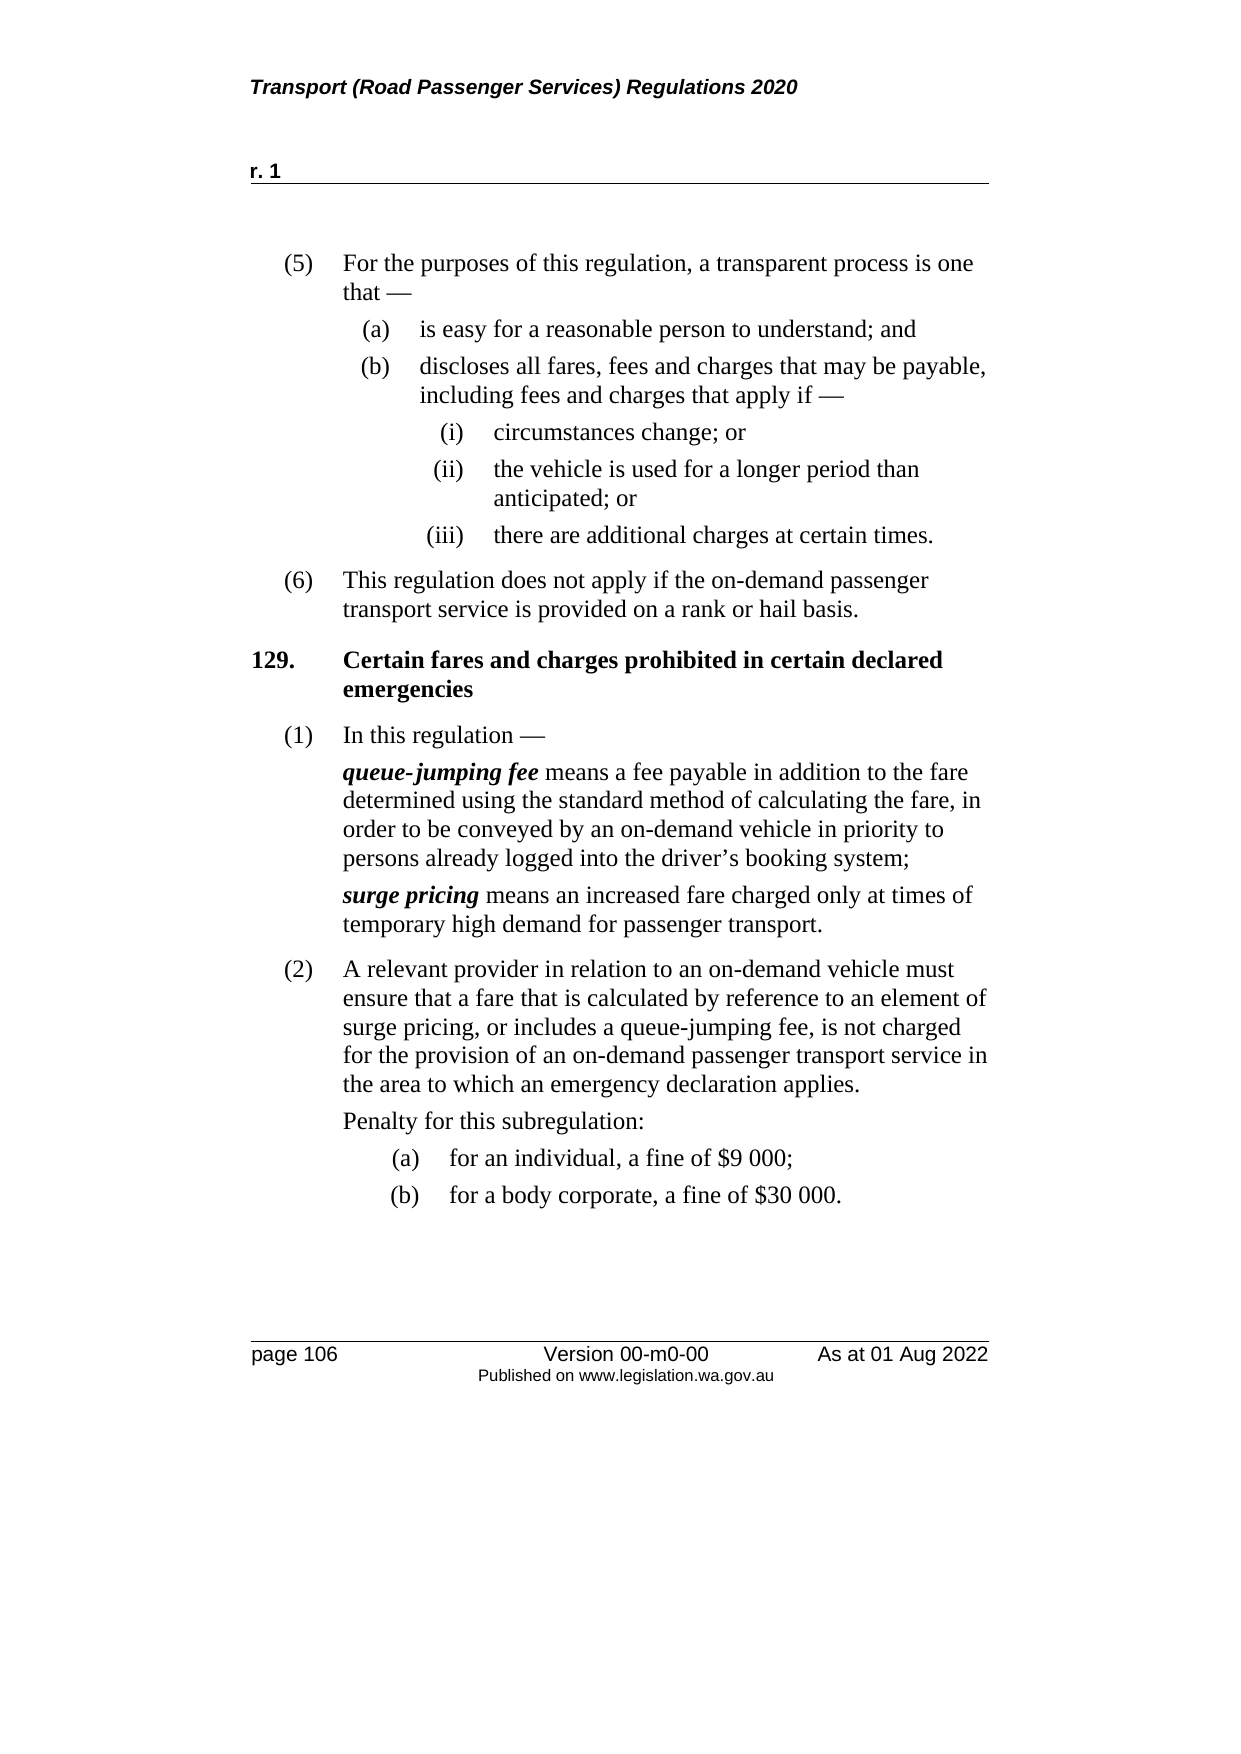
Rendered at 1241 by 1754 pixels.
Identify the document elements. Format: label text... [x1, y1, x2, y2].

text (6) This regulation does not apply if the on-demand passenger transport service is provided on a rank or hail basis. [251, 565, 989, 623]
text (i) circumstances change; or [251, 417, 989, 446]
text (b) for a body corporate, a fine of $30 000. [251, 1181, 989, 1209]
text (a) for an individual, a fine of $9 000; [251, 1143, 989, 1172]
subtitle 129. Certain fares and charges prohibited in certain declared emergencies [251, 646, 989, 703]
text surge pricing means an increased fare charged only at times of temporary high demand for passenger transport. [251, 880, 989, 938]
text (a) is easy for a reasonable person to understand; and [251, 314, 989, 343]
text (ii) the vehicle is used for a longer period than anticipated; or [251, 454, 989, 511]
text (b) discloses all fares, fees and charges that may be payable, including fees and charges that apply if — [251, 351, 989, 408]
text Penalty for this subregulation: [251, 1106, 989, 1135]
text (5) For the purposes of this regulation, a transparent process is one that — [251, 248, 989, 306]
text (2) A relevant provider in relation to an on-demand vehicle must ensure that a fare that is calculated by reference to an element of surge pricing, or includes a queue-jumping fee, is not charged for the provision of an on-demand passenger transport service in the area to which an emergency declaration applies. [251, 954, 989, 1098]
text (1) In this regulation — [251, 720, 989, 748]
text queue-jumping fee means a fee payable in addition to the fare determined using the standard method of calculating the fare, in order to be conveyed by an on-demand vehicle in priority to persons already logged into the driver’s booking system; [251, 757, 989, 872]
text (iii) there are additional charges at certain times. [251, 520, 989, 548]
